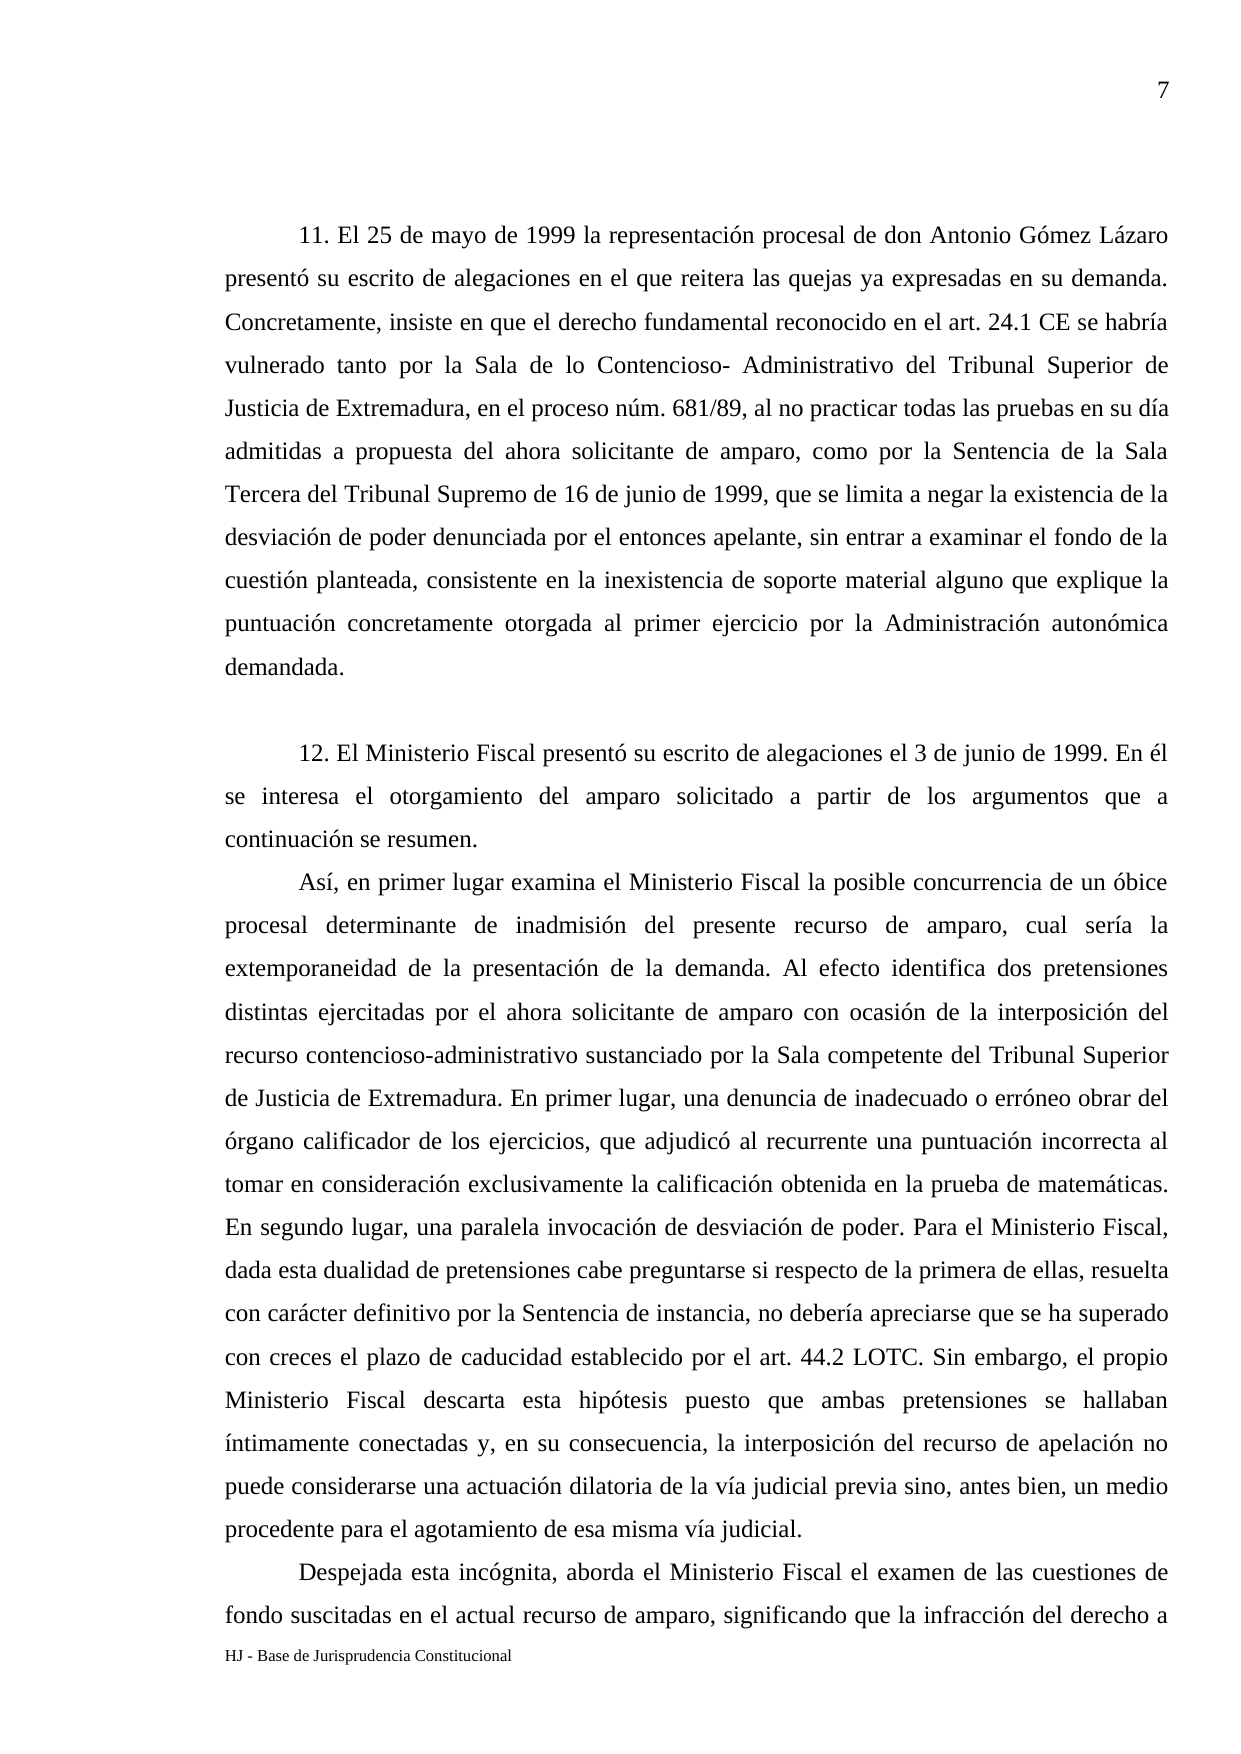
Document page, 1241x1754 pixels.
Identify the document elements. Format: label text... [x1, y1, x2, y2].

text 11. El 25 de mayo de 1999 la representación procesal de don Antonio Gómez Lázaro presentó su escrito de alegaciones en el que reitera las quejas ya expresadas en su demanda. Concretamente, insiste en que el derecho fundamental reconocido en el art. 24.1 CE se habría vulnerado tanto por la Sala de lo Contencioso- Administrativo del Tribunal Superior de Justicia de Extremadura, en el proceso núm. 681/89, al no practicar todas las pruebas en su día admitidas a propuesta del ahora solicitante de amparo, como por la Sentencia de la Sala Tercera del Tribunal Supremo de 16 de junio de 1999, que se limita a negar la existencia de la desviación de poder denunciada por el entonces apelante, sin entrar a examinar el fondo de la cuestión planteada, consistente en la inexistencia de soporte material alguno que explique la puntuación concretamente otorgada al primer ejercicio por la Administración autonómica demandada. [224, 220, 1169, 680]
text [224, 1557, 1169, 1629]
text 12. El Ministerio Fiscal presentó su escrito de alegaciones el 3 de junio de 1999. En él se interesa el otorgamiento del amparo solicitado a partir de los argumentos que a continuación se resumen. [224, 738, 1169, 853]
text Así, en primer lugar examina el Ministerio Fiscal la posible concurrencia de un óbice procesal determinante de inadmisión del presente recurso de amparo, cual sería la extemporaneidad de la presentación de la demanda. Al efecto identifica dos pretensiones distintas ejercitadas por el ahora solicitante de amparo con ocasión de la interposición del recurso contencioso-administrativo sustanciado por la Sala competente del Tribunal Superior de Justicia de Extremadura. En primer lugar, una denuncia de inadecuado o erróneo obrar del órgano calificador de los ejercicios, que adjudicó al recurrente una puntuación incorrecta al tomar en consideración exclusivamente la calificación obtenida en la prueba de matemáticas. En segundo lugar, una paralela invocación de desviación de poder. Para el Ministerio Fiscal, dada esta dualidad de pretensiones cabe preguntarse si respecto de la primera de ellas, resuelta con carácter definitivo por la Sentencia de instancia, no debería apreciarse que se ha superado con creces el plazo de caducidad establecido por el art. 44.2 LOTC. Sin embargo, el propio Ministerio Fiscal descarta esta hipótesis puesto que ambas pretensiones se hallaban íntimamente conectadas y, en su consecuencia, la interposición del recurso de apelación no puede considerarse una actuación dilatoria de la vía judicial previa sino, antes bien, un medio procedente para el agotamiento de esa misma vía judicial. [224, 867, 1169, 1543]
